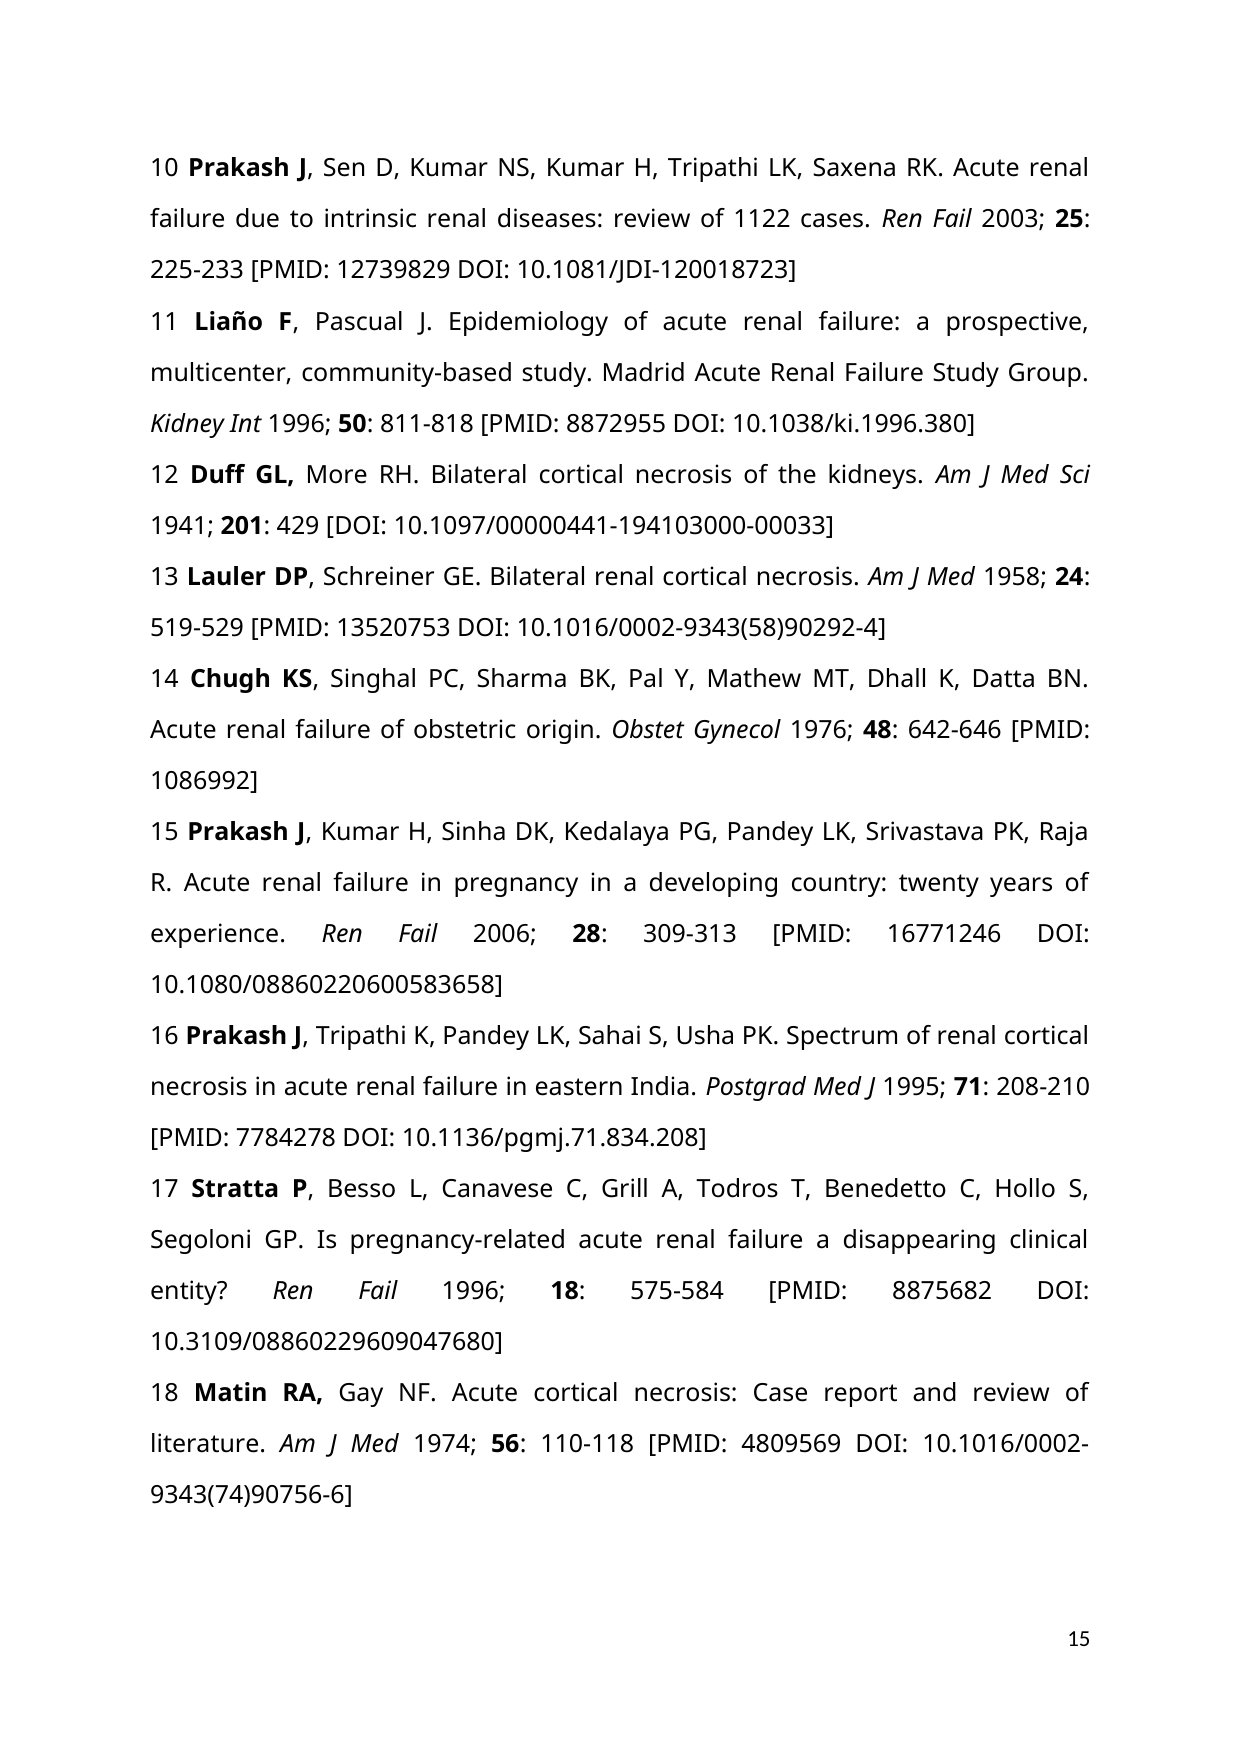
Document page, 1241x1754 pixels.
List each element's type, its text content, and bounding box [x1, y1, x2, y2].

text 15 Prakash J, Kumar H, Sinha DK, Kedalaya PG, Pandey LK, Srivastava PK, Raja R. Acute renal failure in pregnancy in a developing country: twenty years of experience. Ren Fail 2006; 28: 309-313 [PMID: 16771246 DOI: 10.1080/08860220600583658] [150, 813, 1090, 1001]
text 10 Prakash J, Sen D, Kumar NS, Kumar H, Tripathi LK, Saxena RK. Acute renal failure due to intrinsic renal diseases: review of 1122 cases. Ren Fail 2003; 25: 225-233 [PMID: 12739829 DOI: 10.1081/JDI-120018723] [150, 150, 1090, 286]
text 13 Lauler DP, Schreiner GE. Bilateral renal cortical necrosis. Am J Med 1958; 24: 519-529 [PMID: 13520753 DOI: 10.1016/0002-9343(58)90292-4] [150, 558, 1090, 643]
text 11 Liaño F, Pascual J. Epidemiology of acute renal failure: a prospective, multicenter, community-based study. Madrid Acute Renal Failure Study Group. Kidney Int 1996; 50: 811-818 [PMID: 8872955 DOI: 10.1038/ki.1996.380] [150, 303, 1090, 439]
text 18 Matin RA, Gay NF. Acute cortical necrosis: Case report and review of literature. Am J Med 1974; 56: 110-118 [PMID: 4809569 DOI: 10.1016/0002-9343(74)90756-6] [150, 1375, 1090, 1511]
text 16 Prakash J, Tripathi K, Pandey LK, Sahai S, Usha PK. Spectrum of renal cortical necrosis in acute renal failure in eastern India. Postgrad Med J 1995; 71: 208-210 [PMID: 7784278 DOI: 10.1136/pgmj.71.834.208] [150, 1018, 1090, 1154]
text 17 Stratta P, Besso L, Canavese C, Grill A, Todros T, Benedetto C, Hollo S, Segoloni GP. Is pregnancy-related acute renal failure a disappearing clinical entity? Ren Fail 1996; 18: 575-584 [PMID: 8875682 DOI: 10.3109/08860229609047680] [150, 1171, 1090, 1358]
text 12 Duff GL, More RH. Bilateral cortical necrosis of the kidneys. Am J Med Sci 1941; 201: 429 [DOI: 10.1097/00000441-194103000-00033] [150, 456, 1090, 541]
text 14 Chugh KS, Singhal PC, Sharma BK, Pal Y, Mathew MT, Dhall K, Datta BN. Acute renal failure of obstetric origin. Obstet Gynecol 1976; 48: 642-646 [PMID: 1086992] [150, 660, 1090, 797]
